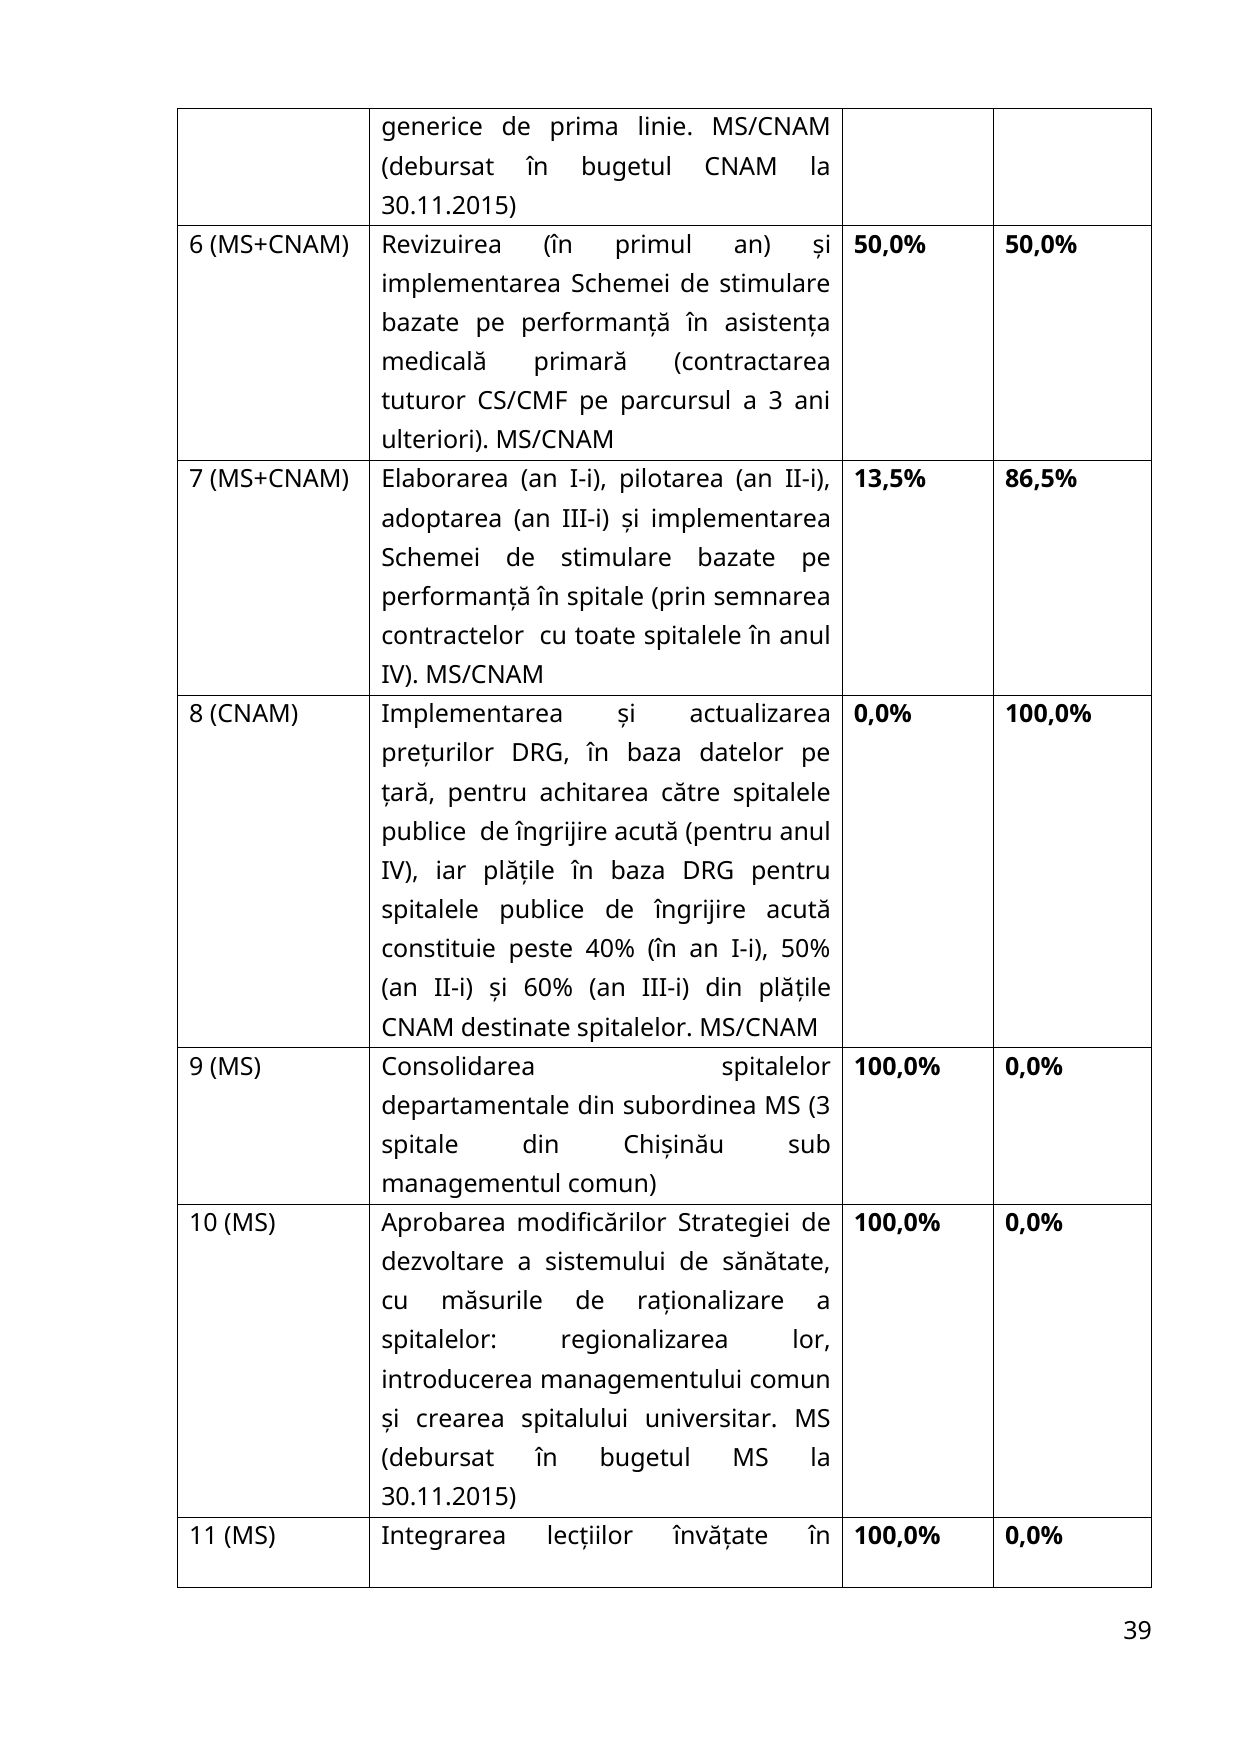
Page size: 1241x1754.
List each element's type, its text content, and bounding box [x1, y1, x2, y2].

table_cell Revizuirea (în primul an) şi implementarea Schemei de stimulare bazate pe performanță în asistența medicală primară (contractarea tuturor CS/CMF pe parcursul a 3 ani ulteriori). MS/CNAM [370, 226, 842, 460]
table_cell 0,0% [994, 1205, 1151, 1517]
table_cell 50,0% [994, 226, 1151, 460]
table_cell 50,0% [843, 226, 993, 460]
table_cell Elaborarea (an I-i), pilotarea (an II-i), adoptarea (an III-i) şi implementarea Schemei de stimulare bazate pe performanță în spitale (prin semnarea contractelor cu toate spitalele în anul IV). MS/CNAM [370, 461, 842, 695]
table_cell 100,0% [994, 696, 1151, 1047]
table_cell Aprobarea modificărilor Strategiei de dezvoltare a sistemului de sănătate, cu măsurile de raționalizare a spitalelor: regionalizarea lor, introducerea managementului comun și crearea spitalului universitar. MS (debursat în bugetul MS la 30.11.2015) [370, 1205, 842, 1517]
table_cell 9 (MS) [178, 1048, 369, 1203]
table_cell 0,0% [843, 696, 993, 1047]
table_cell 6 (MS+CNAM) [178, 226, 369, 460]
table_cell 0,0% [994, 1518, 1151, 1587]
table_cell 100,0% [843, 1518, 993, 1587]
table_cell 13,5% [843, 461, 993, 695]
table_cell 0,0% [994, 1048, 1151, 1203]
table_cell 100,0% [843, 1205, 993, 1517]
table_cell Consolidarea spitalelor departamentale din subordinea MS (3 spitale din Chișinău sub managementul comun) [370, 1048, 842, 1203]
table_cell 7 (MS+CNAM) [178, 461, 369, 695]
table_cell 100,0% [843, 1048, 993, 1203]
table_cell Implementarea şi actualizarea prețurilor DRG, în baza datelor pe ţară, pentru achitarea către spitalele publice de îngrijire acută (pentru anul IV), iar plățile în baza DRG pentru spitalele publice de îngrijire acută constituie peste 40% (în an I-i), 50% (an II-i) și 60% (an III-i) din plăţile CNAM destinate spitalelor. MS/CNAM [370, 696, 842, 1047]
table_cell 10 (MS) [178, 1205, 369, 1517]
table_cell Integrarea lecțiilor învățate în campaniile de comunicare privind schimbarea comportamentului populației și evaluarea gradului de pregătire pentru vaccin [370, 1518, 842, 1587]
table_cell 8 (CNAM) [178, 696, 369, 1047]
table_cell 11 (MS) [178, 1518, 369, 1587]
table_cell 86,5% [994, 461, 1151, 695]
